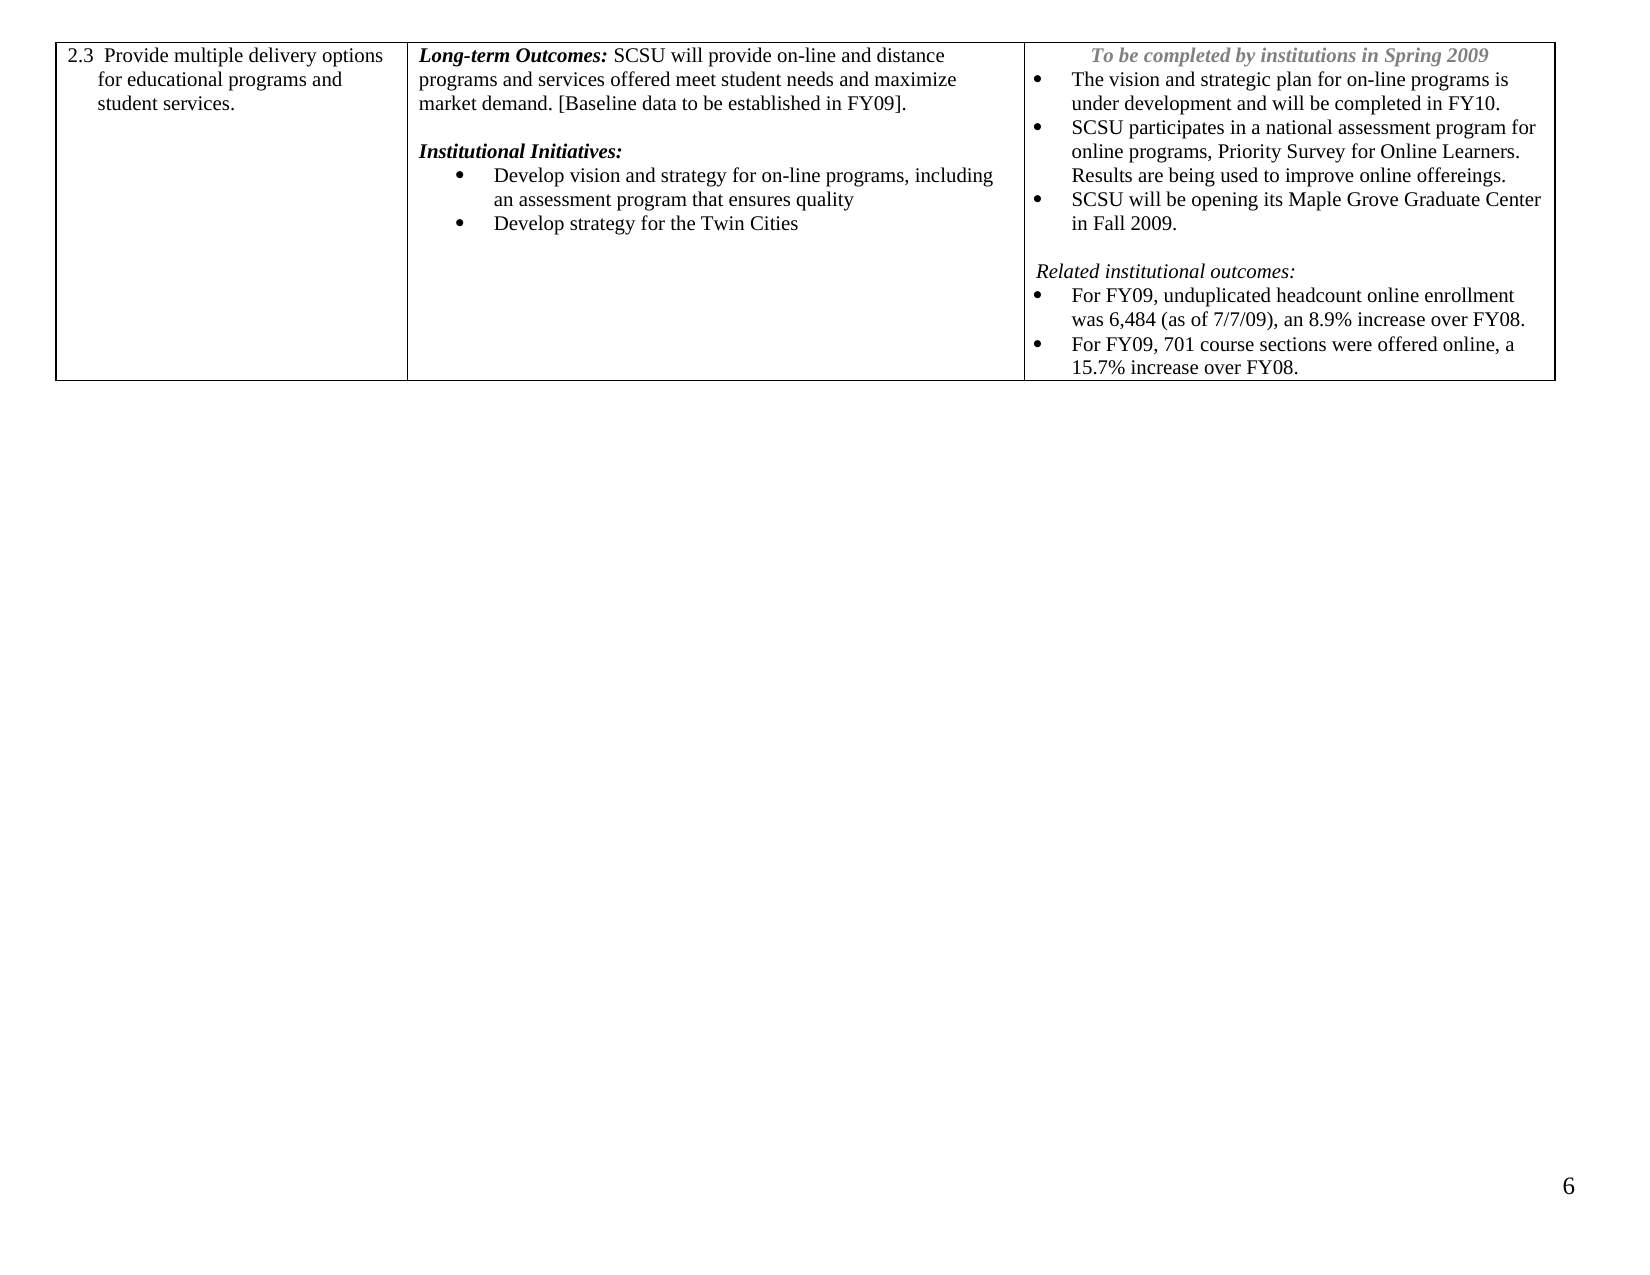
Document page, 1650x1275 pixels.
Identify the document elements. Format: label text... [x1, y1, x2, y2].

table_cell 2.3 Provide multiple delivery options for educational programs and student services. [57, 43, 407, 379]
table_cell Long-term Outcomes: SCSU will provide on-line and distance programs and services offered meet student needs and maximize market demand. [Baseline data to be established in FY09]. Institutional Initiatives: Develop vision and strategy for on-line programs, including an assessment program that ensures quality Develop strategy for the Twin Cities [408, 43, 1024, 379]
table_cell To be completed by institutions in Spring 2009 The vision and strategic plan for on-line programs is under development and will be completed in FY10. SCSU participates in a national assessment program for online programs, Priority Survey for Online Learners. Results are being used to improve online offereings. SCSU will be opening its Maple Grove Graduate Center in Fall 2009. Related institutional outcomes: For FY09, unduplicated headcount online enrollment was 6,484 (as of 7/7/09), an 8.9% increase over FY08. For FY09, 701 course sections were offered online, a 15.7% increase over FY08. [1025, 43, 1554, 379]
